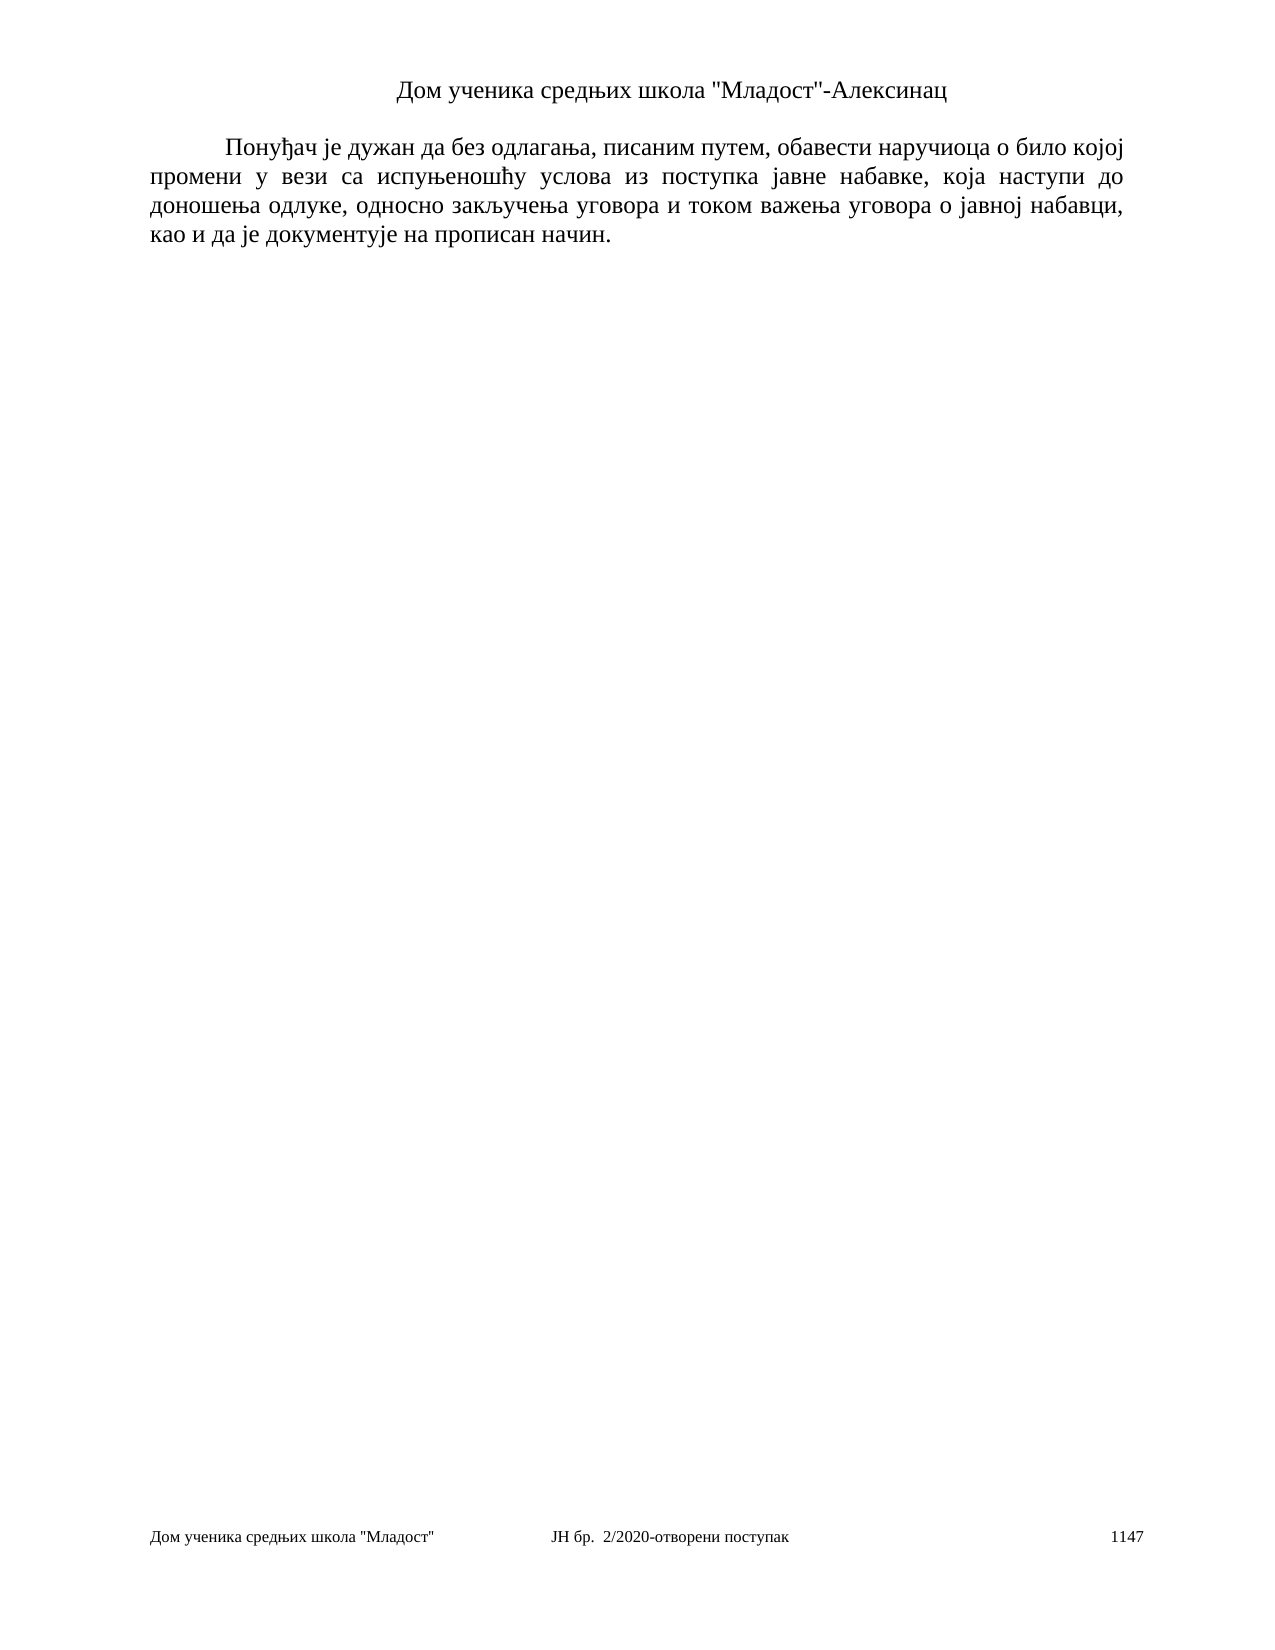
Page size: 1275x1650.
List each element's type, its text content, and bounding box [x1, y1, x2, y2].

text Понуђач је дужан да без одлагања, писаним путем, обавести наручиоца о било којој промени у вези са испуњеношћу услова из поступка јавне набавке, која наступи до доношења одлуке, односно закључења уговора и током важења уговора о јавној набавци, као и да је документује на прописан начин. [150, 132, 1125, 247]
